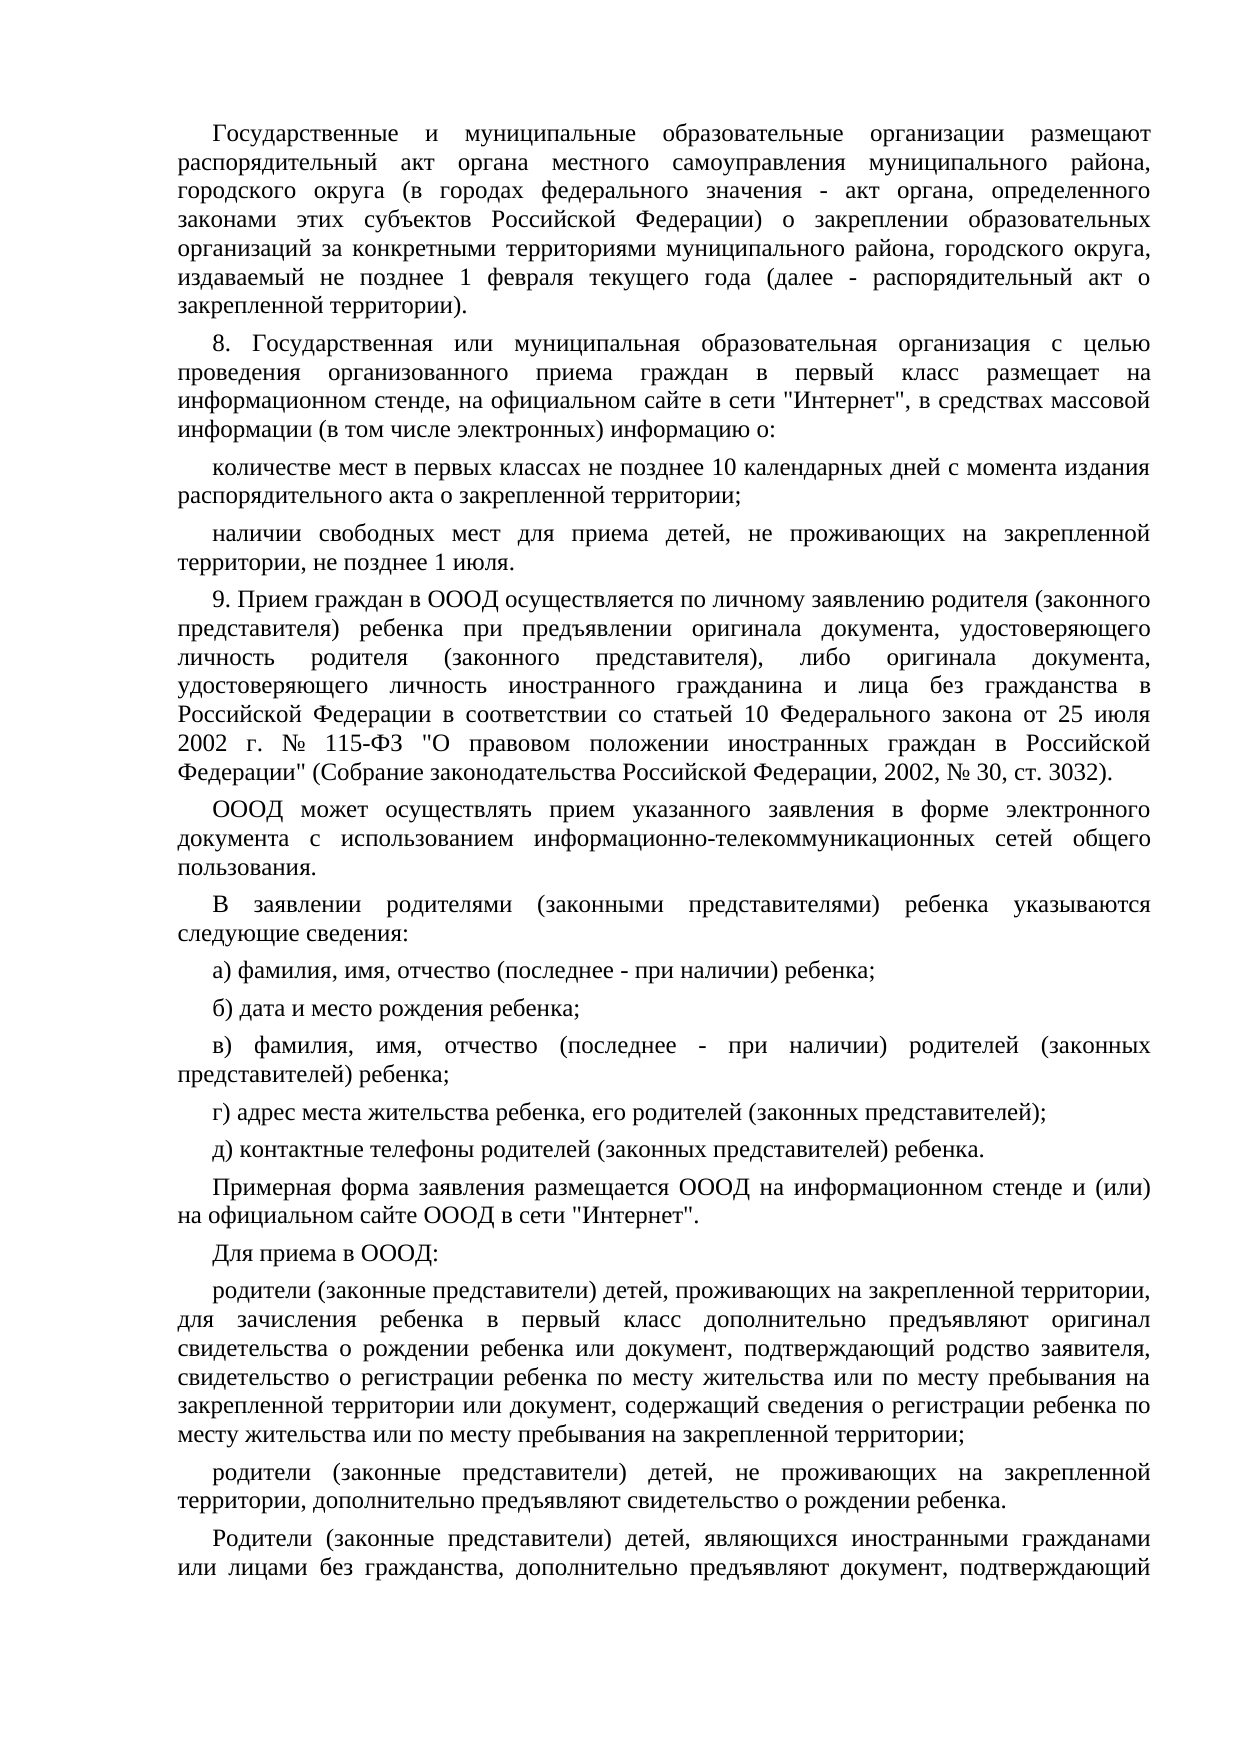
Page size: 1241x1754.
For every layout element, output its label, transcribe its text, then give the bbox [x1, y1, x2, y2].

text в) фамилия, имя, отчество (последнее - при наличии) родителей (законных представителей) ребенка; [177, 1031, 1152, 1088]
text г) адрес места жительства ребенка, его родителей (законных представителей); [177, 1097, 1152, 1126]
text наличии свободных мест для приема детей, не проживающих на закрепленной территории, не позднее 1 июля. [177, 518, 1152, 576]
text ОООД может осуществлять прием указанного заявления в форме электронного документа с использованием информационно-телекоммуникационных сетей общего пользования. [177, 794, 1152, 881]
text а) фамилия, имя, отчество (последнее - при наличии) ребенка; [177, 956, 1152, 984]
text В заявлении родителями (законными представителями) ребенка указываются следующие сведения: [177, 889, 1152, 947]
text родители (законные представители) детей, проживающих на закрепленной территории, для зачисления ребенка в первый класс дополнительно предъявляют оригинал свидетельства о рождении ребенка или документ, подтверждающий родство заявителя, свидетельство о регистрации ребенка по месту жительства или по месту пребывания на закрепленной территории или документ, содержащий сведения о регистрации ребенка по месту жительства или по месту пребывания на закрепленной территории; [177, 1276, 1152, 1448]
text б) дата и место рождения ребенка; [177, 993, 1152, 1022]
text 8. Государственная или муниципальная образовательная организация с целью проведения организованного приема граждан в первый класс размещает на информационном стенде, на официальном сайте в сети "Интернет", в средствах массовой информации (в том числе электронных) информацию о: [177, 328, 1152, 443]
text Для приема в ОООД: [177, 1238, 1152, 1267]
text 9. Прием граждан в ОООД осуществляется по личному заявлению родителя (законного представителя) ребенка при предъявлении оригинала документа, удостоверяющего личность родителя (законного представителя), либо оригинала документа, удостоверяющего личность иностранного гражданина и лица без гражданства в Российской Федерации в соответствии со статьей 10 Федерального закона от 25 июля 2002 г. № 115-ФЗ "О правовом положении иностранных граждан в Российской Федерации" (Собрание законодательства Российской Федерации, 2002, № 30, ст. 3032). [177, 584, 1152, 786]
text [177, 1523, 1152, 1581]
text д) контактные телефоны родителей (законных представителей) ребенка. [177, 1134, 1152, 1163]
text Государственные и муниципальные образовательные организации размещают распорядительный акт органа местного самоуправления муниципального района, городского округа (в городах федерального значения - акт органа, определенного законами этих субъектов Российской Федерации) о закреплении образовательных организаций за конкретными территориями муниципального района, городского округа, издаваемый не позднее 1 февраля текущего года (далее - распорядительный акт о закрепленной территории). [177, 118, 1152, 319]
text родители (законные представители) детей, не проживающих на закрепленной территории, дополнительно предъявляют свидетельство о рождении ребенка. [177, 1457, 1152, 1514]
text Примерная форма заявления размещается ОООД на информационном стенде и (или) на официальном сайте ОООД в сети "Интернет". [177, 1172, 1152, 1229]
text количестве мест в первых классах не позднее 10 календарных дней с момента издания распорядительного акта о закрепленной территории; [177, 452, 1152, 509]
